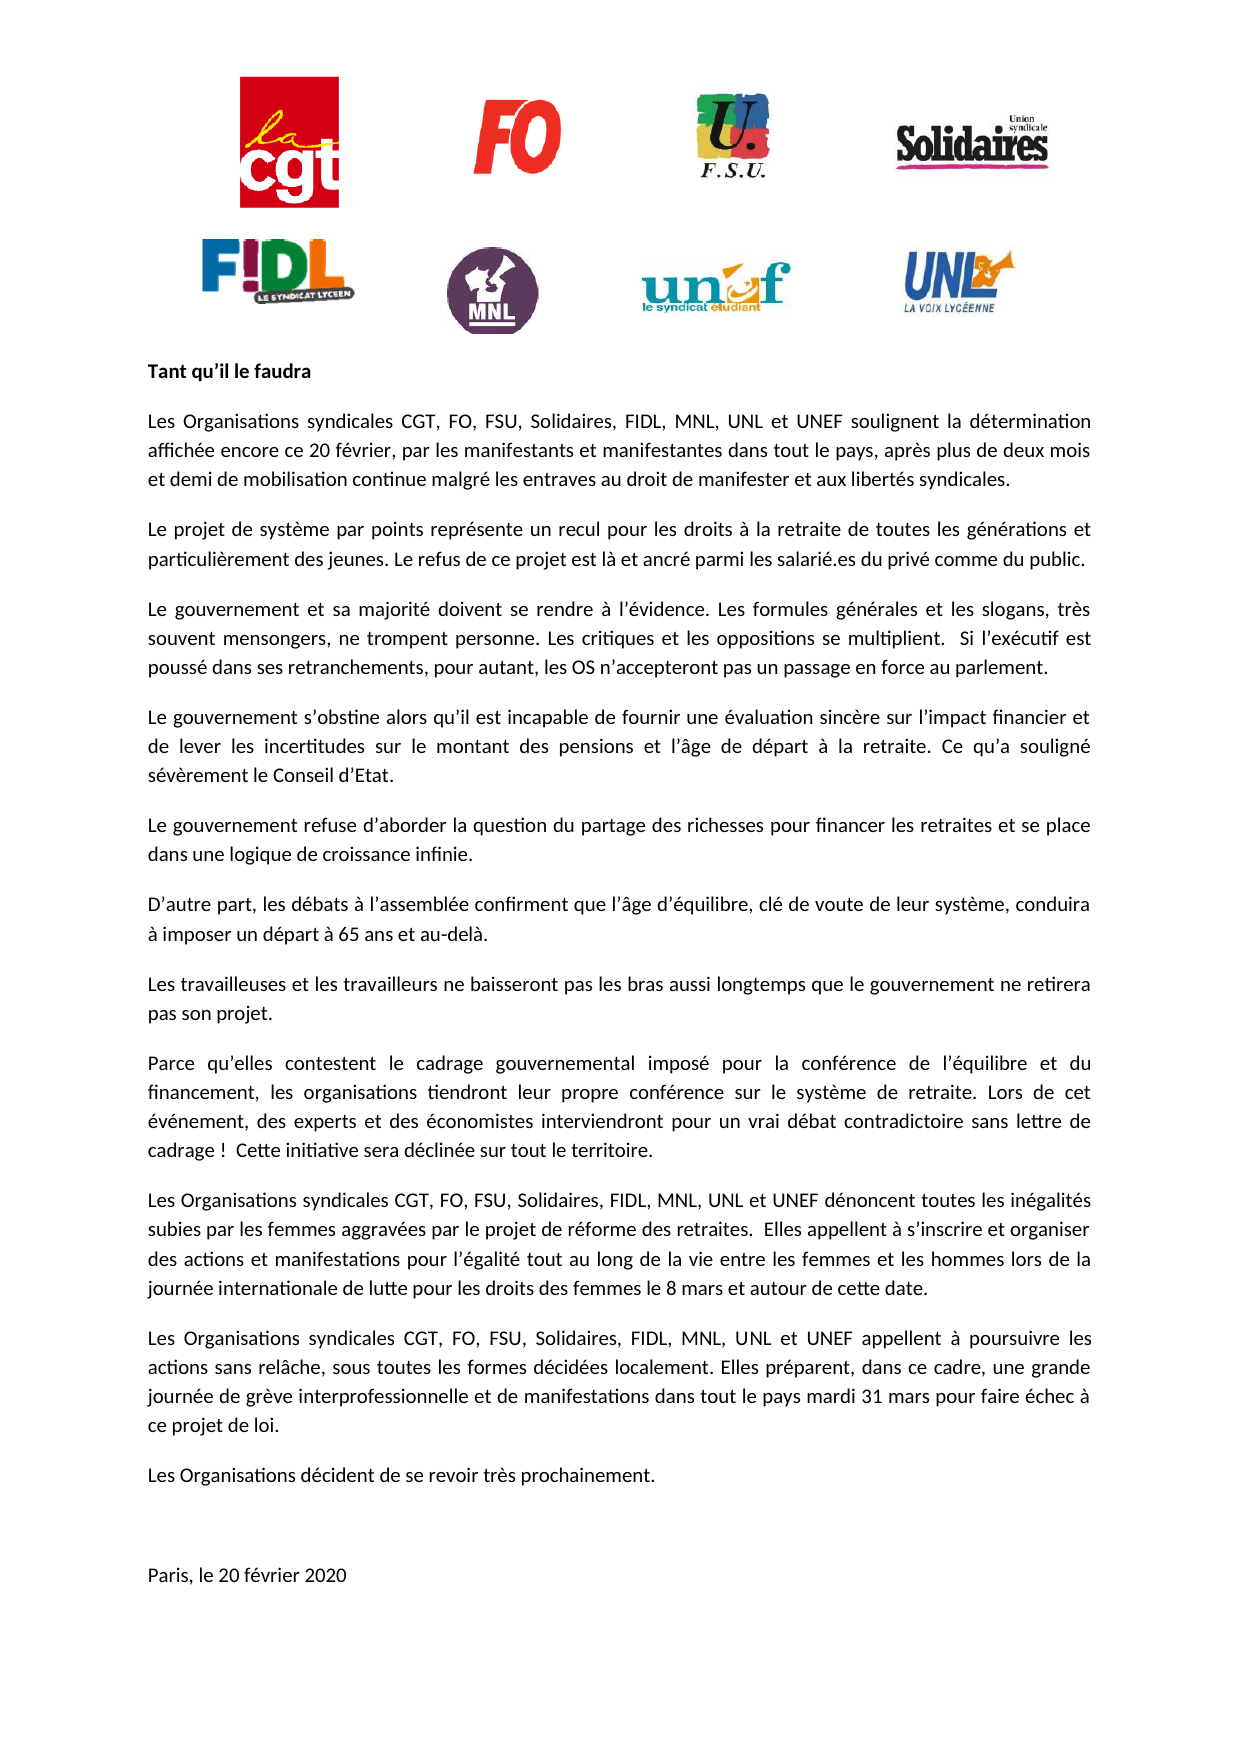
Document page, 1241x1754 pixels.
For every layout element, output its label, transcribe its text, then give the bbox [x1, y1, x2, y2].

text Le projet de système par points représente un recul pour les droits à la retraite de toutes les générations et particulièrement des jeunes. Le refus de ce projet est là et ancré parmi les salarié.es du privé comme du public. [148, 517, 1093, 571]
text D’autre part, les débats à l’assemblée confirment que l’âge d’équilibre, clé de voute de leur système, conduira à imposer un départ à 65 ans et au-delà. [148, 892, 1093, 946]
text Le gouvernement s’obstine alors qu’il est incapable de fournir une évaluation sincère sur l’impact financier et de lever les incertitudes sur le montant des pensions et l’âge de départ à la retraite. Ce qu’a souligné sévèrement le Conseil d’Etat. [148, 704, 1093, 788]
text Paris, le 20 février 2020 [148, 1562, 1093, 1588]
text Parce qu’elles contestent le cadrage gouvernemental imposé pour la conférence de l’équilibre et du financement, les organisations tiendront leur propre conférence sur le système de retraite. Lors de cet événement, des experts et des économistes interviendront pour un vrai débat contradictoire sans lettre de cadrage ! Cette initiative sera déclinée sur tout le territoire. [148, 1050, 1093, 1163]
picture [147, 59, 1093, 334]
text Les Organisations syndicales CGT, FO, FSU, Solidaires, FIDL, MNL, UNL et UNEF dénoncent toutes les inégalités subies par les femmes aggravées par le projet de réforme des retraites. Elles appellent à s’inscrire et organiser des actions et manifestations pour l’égalité tout au long de la vie entre les femmes et les hommes lors de la journée internationale de lutte pour les droits des femmes le 8 mars et autour de cette date. [148, 1187, 1093, 1300]
text Le gouvernement et sa majorité doivent se rendre à l’évidence. Les formules générales et les slogans, très souvent mensongers, ne trompent personne. Les critiques et les oppositions se multiplient. Si l’exécutif est poussé dans ses retranchements, pour autant, les OS n’accepteront pas un passage en force au parlement. [148, 596, 1093, 679]
text Tant qu’il le faudra [148, 358, 1093, 384]
text Les travailleuses et les travailleurs ne baisseront pas les bras aussi longtemps que le gouvernement ne retirera pas son projet. [148, 971, 1093, 1025]
text Les Organisations syndicales CGT, FO, FSU, Solidaires, FIDL, MNL, UNL et UNEF soulignent la détermination affichée encore ce 20 février, par les manifestants et manifestantes dans tout le pays, après plus de deux mois et demi de mobilisation continue malgré les entraves au droit de manifester et aux libertés syndicales. [148, 408, 1093, 492]
text Les Organisations décident de se revoir très prochainement. [148, 1462, 1093, 1488]
text Le gouvernement refuse d’aborder la question du partage des richesses pour financer les retraites et se place dans une logique de croissance infinie. [148, 812, 1093, 867]
text Les Organisations syndicales CGT, FO, FSU, Solidaires, FIDL, MNL, UNL et UNEF appellent à poursuivre les actions sans relâche, sous toutes les formes décidées localement. Elles préparent, dans ce cadre, une grande journée de grève interprofessionnelle et de manifestations dans tout le pays mardi 31 mars pour faire échec à ce projet de loi. [148, 1325, 1093, 1438]
